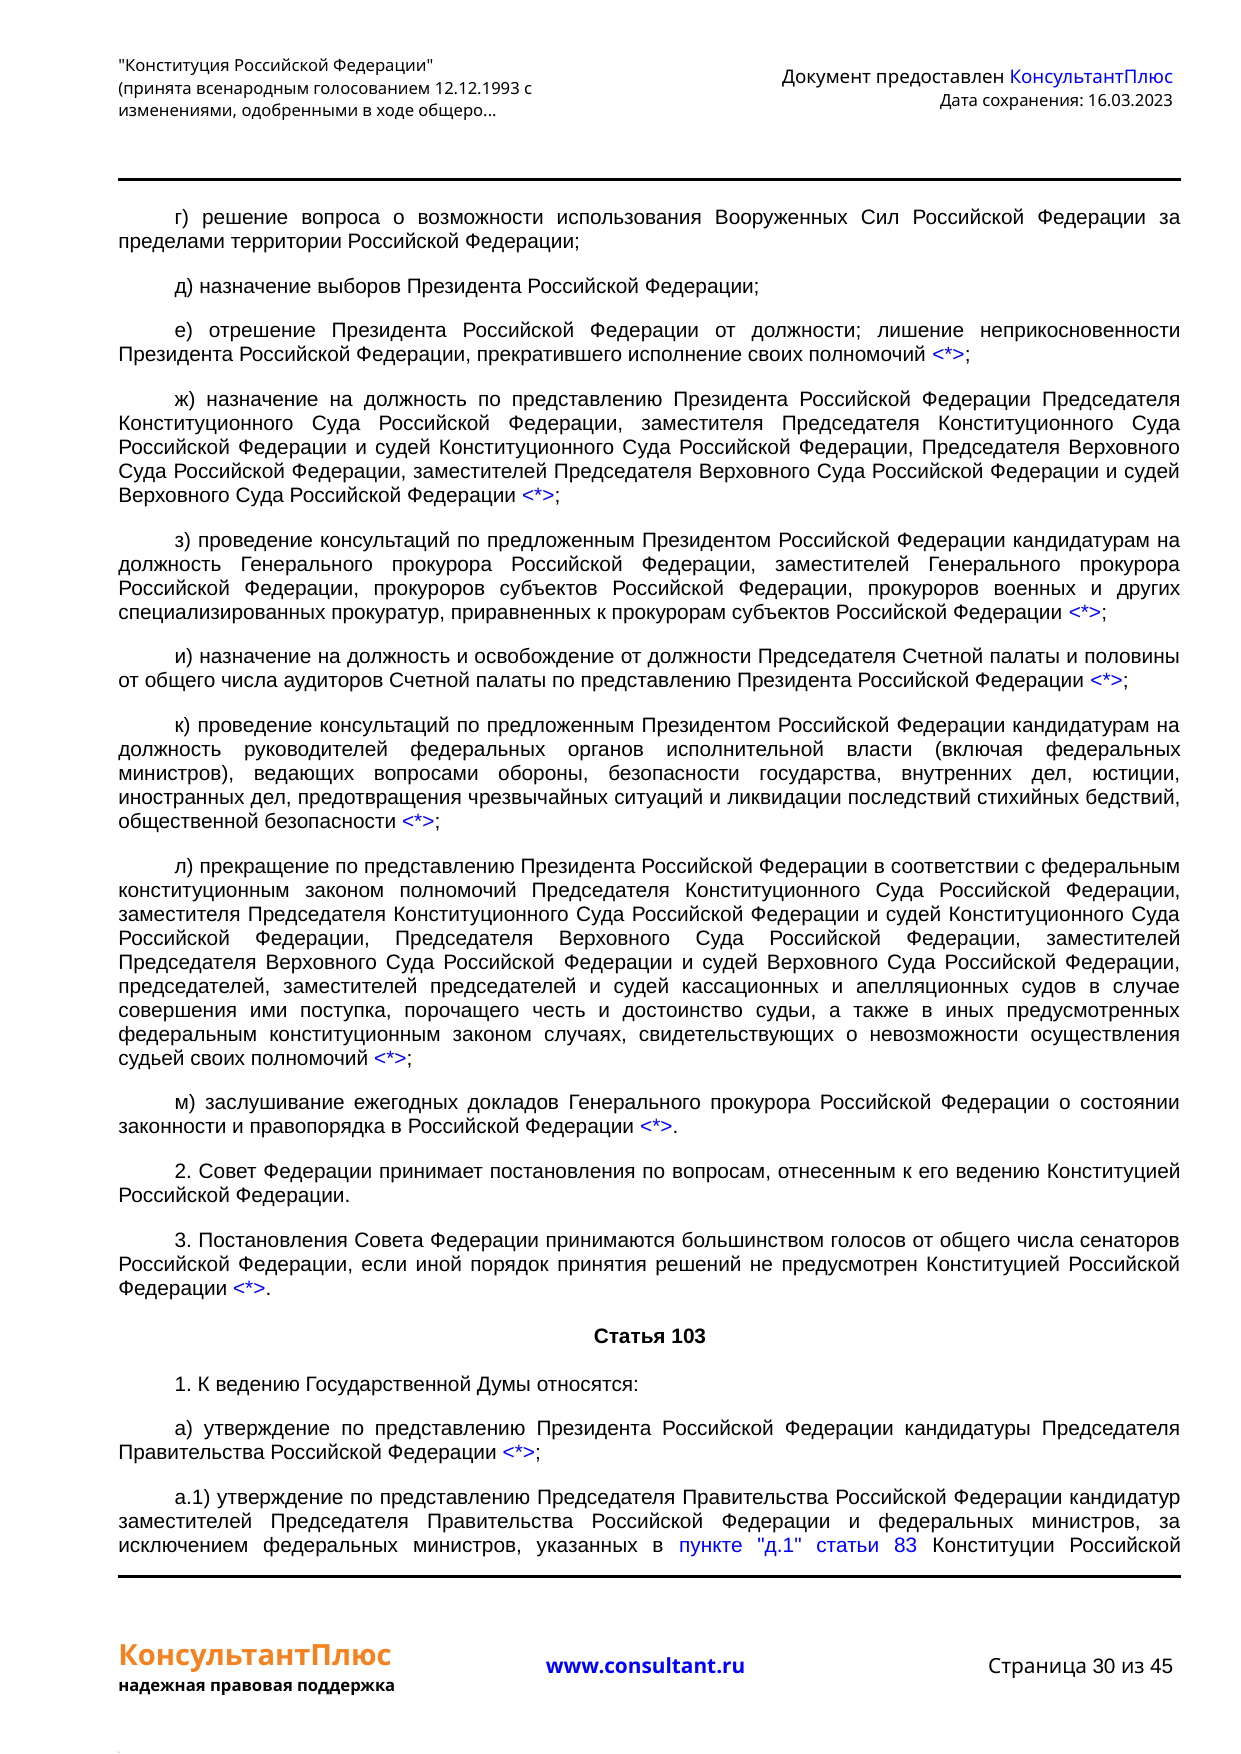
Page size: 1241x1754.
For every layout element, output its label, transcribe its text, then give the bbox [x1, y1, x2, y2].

text ж) назначение на должность по представлению Президента Российской Федерации Председателя Конституционного Суда Российской Федерации, заместителя Председателя Конституционного Суда Российской Федерации и судей Конституционного Суда Российской Федерации, Председателя Верховного Суда Российской Федерации, заместителей Председателя Верховного Суда Российской Федерации и судей Верховного Суда Российской Федерации <*>; [118, 387, 1181, 507]
text г) решение вопроса о возможности использования Вооруженных Сил Российской Федерации за пределами территории Российской Федерации; [118, 205, 1181, 253]
text 2. Совет Федерации принимает постановления по вопросам, отнесенным к его ведению Конституцией Российской Федерации. [118, 1159, 1181, 1207]
text м) заслушивание ежегодных докладов Генерального прокурора Российской Федерации о состоянии законности и правопорядка в Российской Федерации <*>. [118, 1090, 1181, 1138]
text л) прекращение по представлению Президента Российской Федерации в соответствии с федеральным конституционным законом полномочий Председателя Конституционного Суда Российской Федерации, заместителя Председателя Конституционного Суда Российской Федерации и судей Конституционного Суда Российской Федерации, Председателя Верховного Суда Российской Федерации, заместителей Председателя Верховного Суда Российской Федерации и судей Верховного Суда Российской Федерации, председателей, заместителей председателей и судей кассационных и апелляционных судов в случае совершения ими поступка, порочащего честь и достоинство судьи, а также в иных предусмотренных федеральным конституционным законом случаях, свидетельствующих о невозможности осуществления судьей своих полномочий <*>; [118, 854, 1181, 1069]
title Статья 103 [118, 1323, 1181, 1347]
text д) назначение выборов Президента Российской Федерации; [118, 273, 1181, 297]
text 3. Постановления Совета Федерации принимаются большинством голосов от общего числа сенаторов Российской Федерации, если иной порядок принятия решений не предусмотрен Конституцией Российской Федерации <*>. [118, 1228, 1181, 1299]
text з) проведение консультаций по предложенным Президентом Российской Федерации кандидатурам на должность Генерального прокурора Российской Федерации, заместителей Генерального прокурора Российской Федерации, прокуроров субъектов Российской Федерации, прокуроров военных и других специализированных прокуратур, приравненных к прокурорам субъектов Российской Федерации <*>; [118, 528, 1181, 623]
text к) проведение консультаций по предложенным Президентом Российской Федерации кандидатурам на должность руководителей федеральных органов исполнительной власти (включая федеральных министров), ведающих вопросами обороны, безопасности государства, внутренних дел, юстиции, иностранных дел, предотвращения чрезвычайных ситуаций и ликвидации последствий стихийных бедствий, общественной безопасности <*>; [118, 713, 1181, 833]
text 1. К ведению Государственной Думы относятся: [118, 1371, 1181, 1395]
text а) утверждение по представлению Президента Российской Федерации кандидатуры Председателя Правительства Российской Федерации <*>; [118, 1416, 1181, 1464]
text е) отрешение Президента Российской Федерации от должности; лишение неприкосновенности Президента Российской Федерации, прекратившего исполнение своих полномочий <*>; [118, 318, 1181, 366]
text и) назначение на должность и освобождение от должности Председателя Счетной палаты и половины от общего числа аудиторов Счетной палаты по представлению Президента Российской Федерации <*>; [118, 644, 1181, 692]
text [118, 1485, 1181, 1557]
